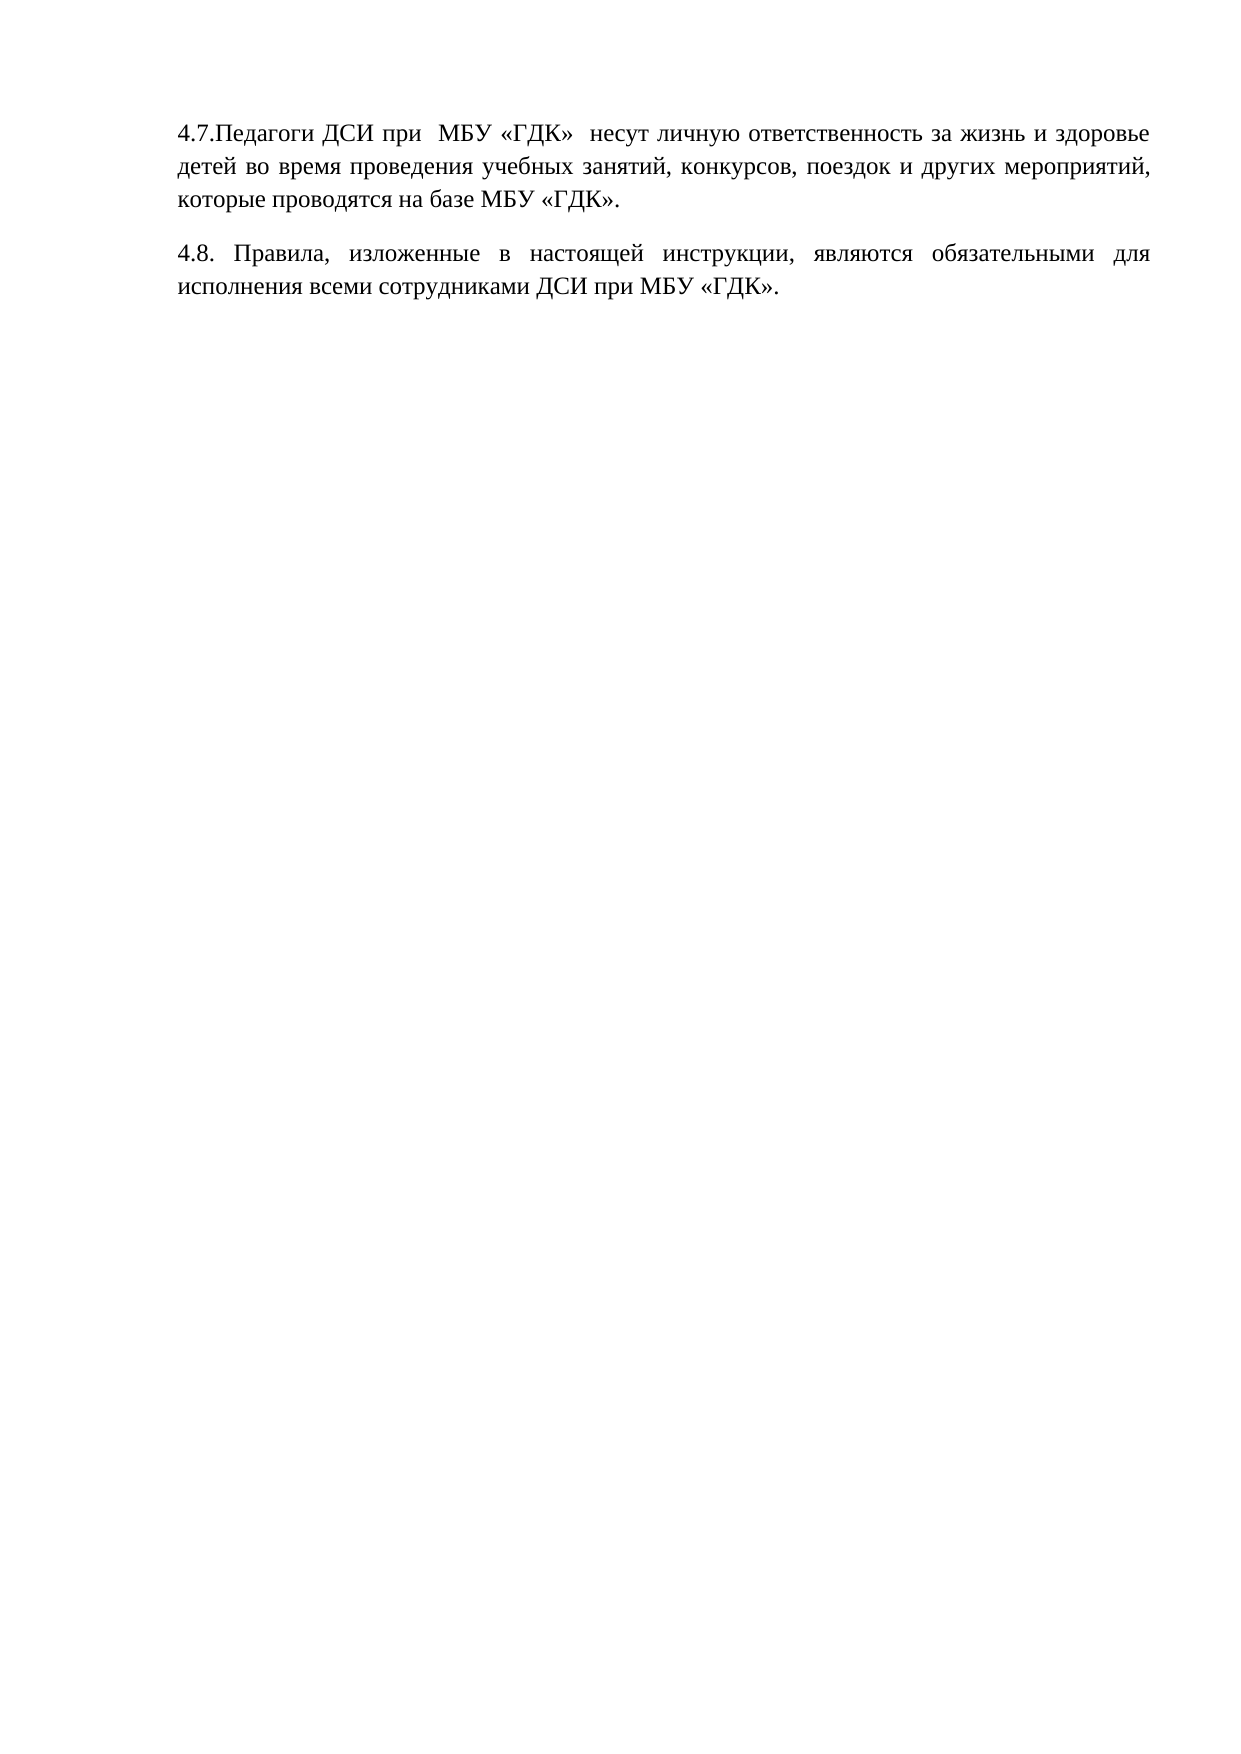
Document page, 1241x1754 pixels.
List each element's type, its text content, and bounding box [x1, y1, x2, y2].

text 4.8. Правила, изложенные в настоящей инструкции, являются обязательными для исполнения всеми сотрудниками ДСИ при МБУ «ГДК». [177, 238, 1152, 300]
text 4.7.Педагоги ДСИ при МБУ «ГДК» несут личную ответственность за жизнь и здоровье детей во время проведения учебных занятий, конкурсов, поездок и других мероприятий, которые проводятся на базе МБУ «ГДК». [177, 118, 1152, 213]
